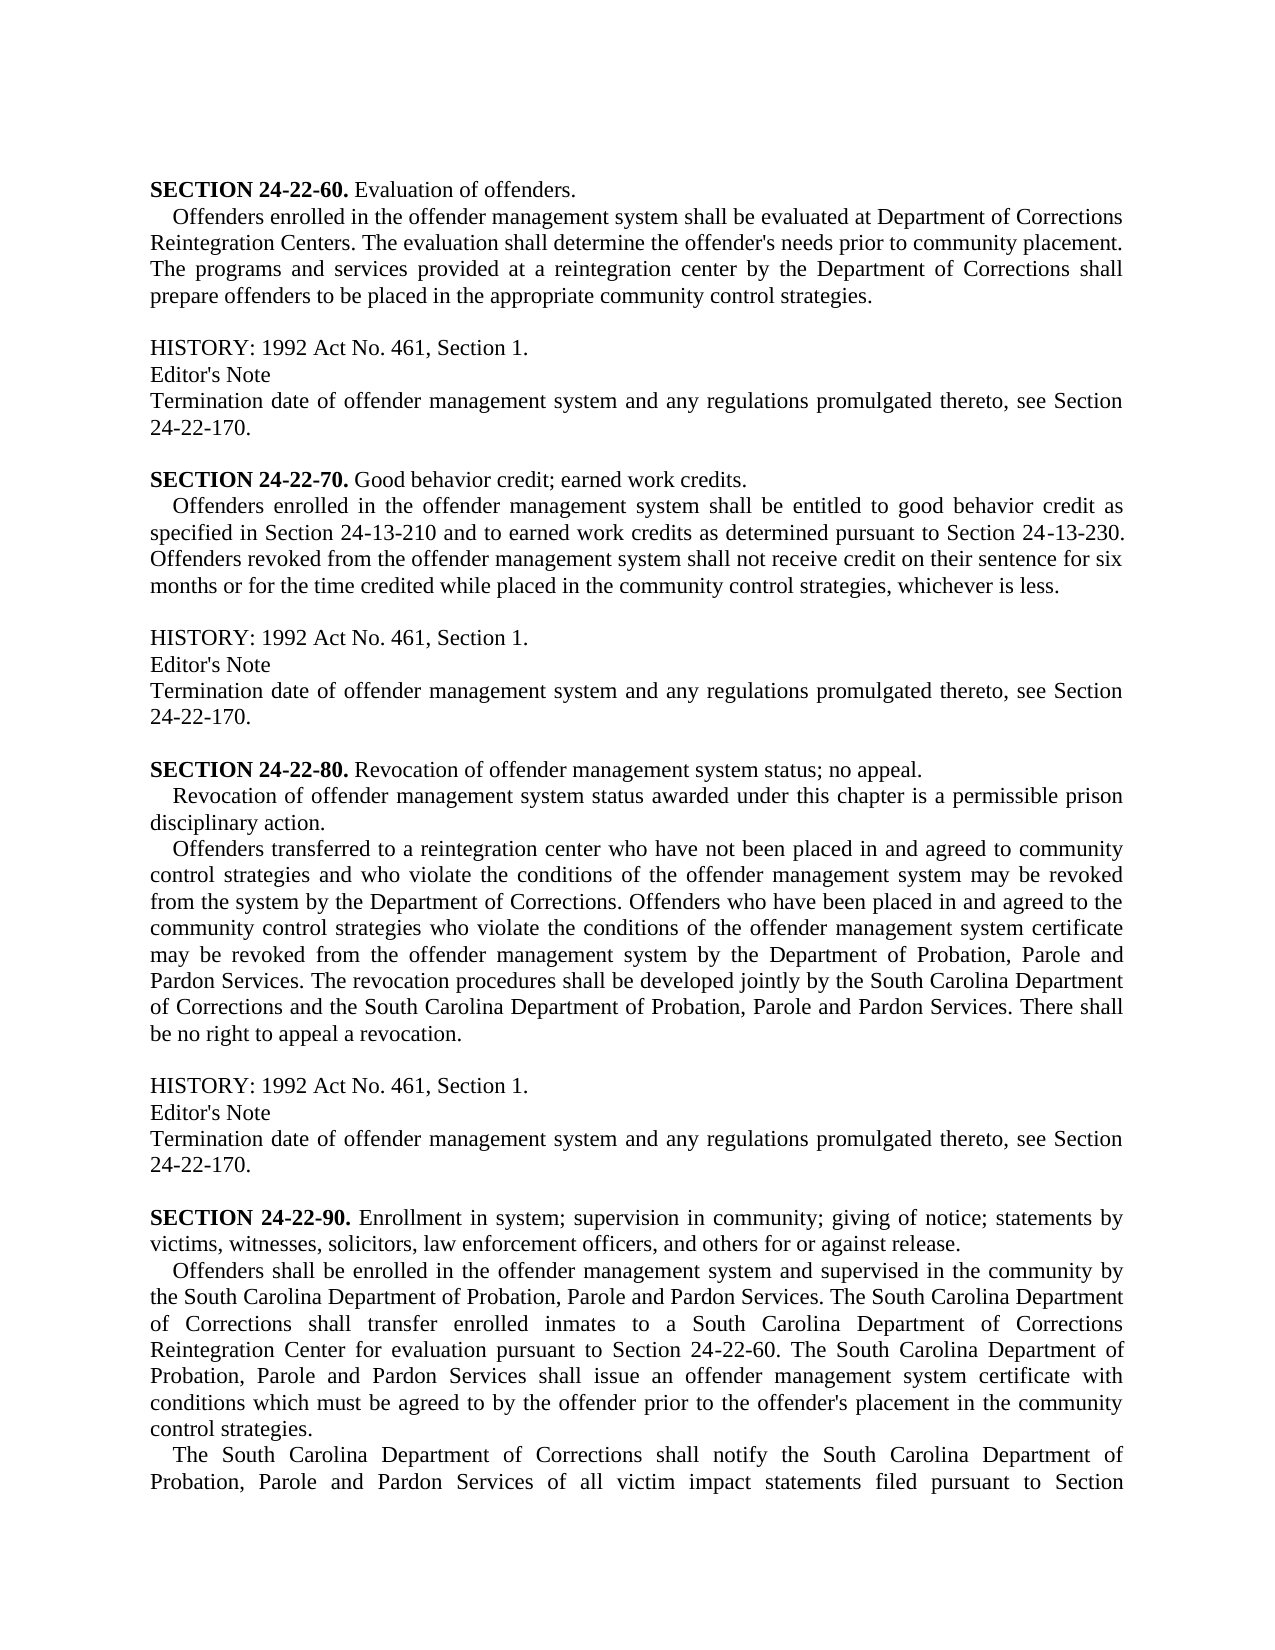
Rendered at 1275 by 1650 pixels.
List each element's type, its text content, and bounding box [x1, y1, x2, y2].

text HISTORY: 1992 Act No. 461, Section 1. [150, 624, 1125, 651]
text Revocation of offender management system status awarded under this chapter is a permissible prison disciplinary action. [150, 782, 1125, 835]
text Offenders enrolled in the offender management system shall be evaluated at Department of Corrections Reintegration Centers. The evaluation shall determine the offender's needs prior to community placement. The programs and services provided at a reintegration center by the Department of Corrections shall prepare offenders to be placed in the appropriate community control strategies. [150, 203, 1125, 308]
text Editor's Note [150, 1099, 1125, 1125]
text HISTORY: 1992 Act No. 461, Section 1. [150, 1072, 1125, 1099]
text Editor's Note [150, 361, 1125, 387]
text SECTION 24-22-90. Enrollment in system; supervision in community; giving of notice; statements by victims, witnesses, solicitors, law enforcement officers, and others for or against release. [150, 1204, 1125, 1257]
text Termination date of offender management system and any regulations promulgated thereto, see Section 24-22-170. [150, 1125, 1125, 1178]
text HISTORY: 1992 Act No. 461, Section 1. [150, 334, 1125, 361]
text Termination date of offender management system and any regulations promulgated thereto, see Section 24-22-170. [150, 387, 1125, 440]
text Editor's Note [150, 651, 1125, 677]
text SECTION 24-22-60. Evaluation of offenders. [150, 176, 1125, 203]
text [150, 1441, 1125, 1494]
text Offenders transferred to a reintegration center who have not been placed in and agreed to community control strategies and who violate the conditions of the offender management system may be revoked from the system by the Department of Corrections. Offenders who have been placed in and agreed to the community control strategies who violate the conditions of the offender management system certificate may be revoked from the offender management system by the Department of Probation, Parole and Pardon Services. The revocation procedures shall be developed jointly by the South Carolina Department of Corrections and the South Carolina Department of Probation, Parole and Pardon Services. There shall be no right to appeal a revocation. [150, 835, 1125, 1046]
text Offenders enrolled in the offender management system shall be entitled to good behavior credit as specified in Section 24-13-210 and to earned work credits as determined pursuant to Section 24-13-230. Offenders revoked from the offender management system shall not receive credit on their sentence for six months or for the time credited while placed in the community control strategies, whichever is less. [150, 493, 1125, 598]
text Termination date of offender management system and any regulations promulgated thereto, see Section 24-22-170. [150, 677, 1125, 730]
text Offenders shall be enrolled in the offender management system and supervised in the community by the South Carolina Department of Probation, Parole and Pardon Services. The South Carolina Department of Corrections shall transfer enrolled inmates to a South Carolina Department of Corrections Reintegration Center for evaluation pursuant to Section 24-22-60. The South Carolina Department of Probation, Parole and Pardon Services shall issue an offender management system certificate with conditions which must be agreed to by the offender prior to the offender's placement in the community control strategies. [150, 1257, 1125, 1441]
text SECTION 24-22-80. Revocation of offender management system status; no appeal. [150, 756, 1125, 782]
text SECTION 24-22-70. Good behavior credit; earned work credits. [150, 466, 1125, 493]
